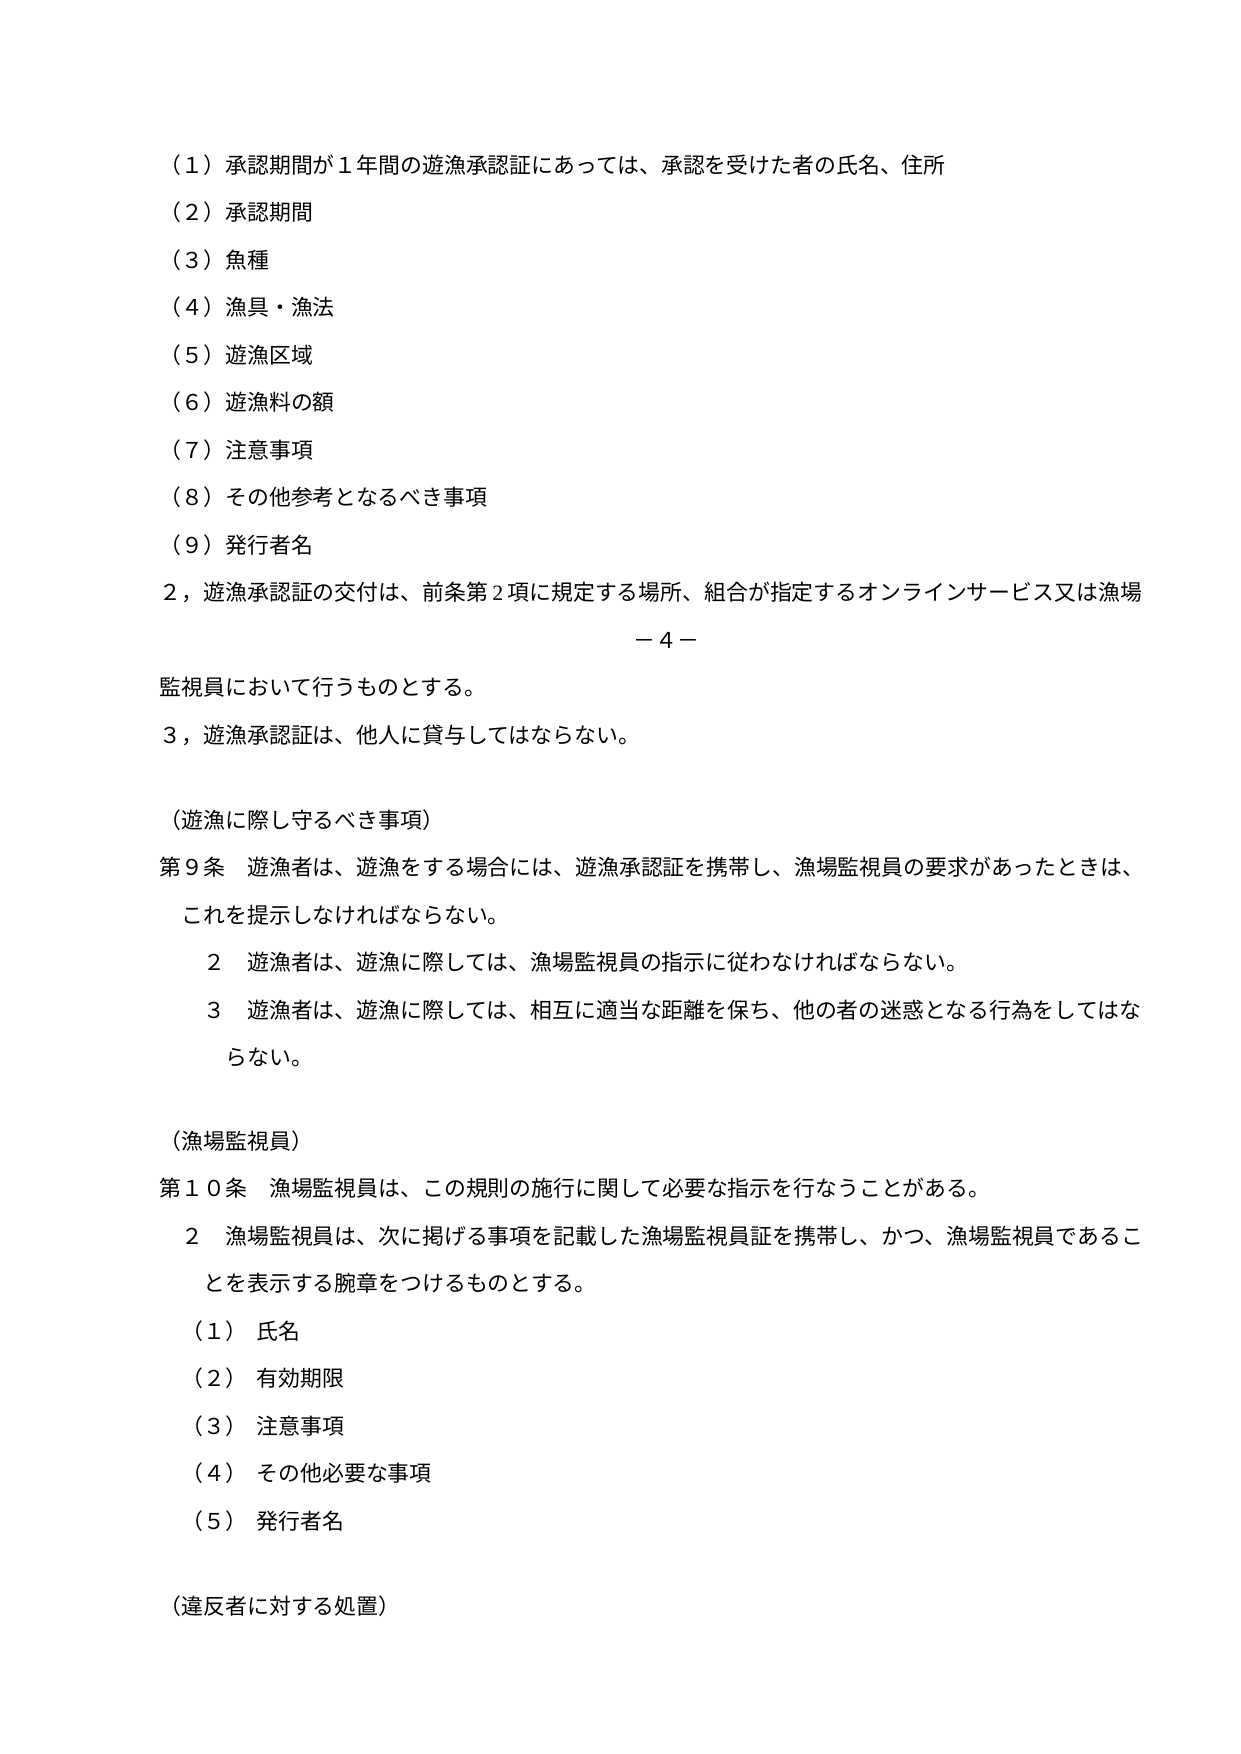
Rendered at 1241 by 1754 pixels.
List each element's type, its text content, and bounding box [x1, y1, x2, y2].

text （漁場監視員） [159, 1124, 1152, 1156]
text ２ 遊漁者は、遊漁に際しては、漁場監視員の指示に従わなければならない。 [159, 945, 1152, 977]
text 監視員において行うものとする。 ３，遊漁承認証は、他人に貸与してはならない。 [159, 670, 1152, 749]
text －４－ [181, 623, 1152, 654]
text （遊漁に際し守るべき事項） [159, 803, 1152, 834]
text 第９条 遊漁者は、遊漁をする場合には、遊漁承認証を携帯し、漁場監視員の要求があったときは、これを提示しなければならない。 [159, 850, 1152, 929]
list 氏名 [181, 1314, 1152, 1346]
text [159, 148, 1152, 607]
text ２ 漁場監視員は、次に掲げる事項を記載した漁場監視員証を携帯し、かつ、漁場監視員であることを表示する腕章をつけるものとする。 [181, 1219, 1152, 1298]
text ３ 遊漁者は、遊漁に際しては、相互に適当な距離を保ち、他の者の迷惑となる行為をしてはならない。 [159, 993, 1152, 1072]
list 注意事項 [181, 1409, 1152, 1441]
list 発行者名 [181, 1504, 1152, 1536]
list その他必要な事項 [181, 1456, 1152, 1488]
text （違反者に対する処置） [159, 1589, 1152, 1621]
text 第１０条 漁場監視員は、この規則の施行に関して必要な指示を行なうことがある。 [159, 1171, 1152, 1203]
list 有効期限 [181, 1361, 1152, 1393]
